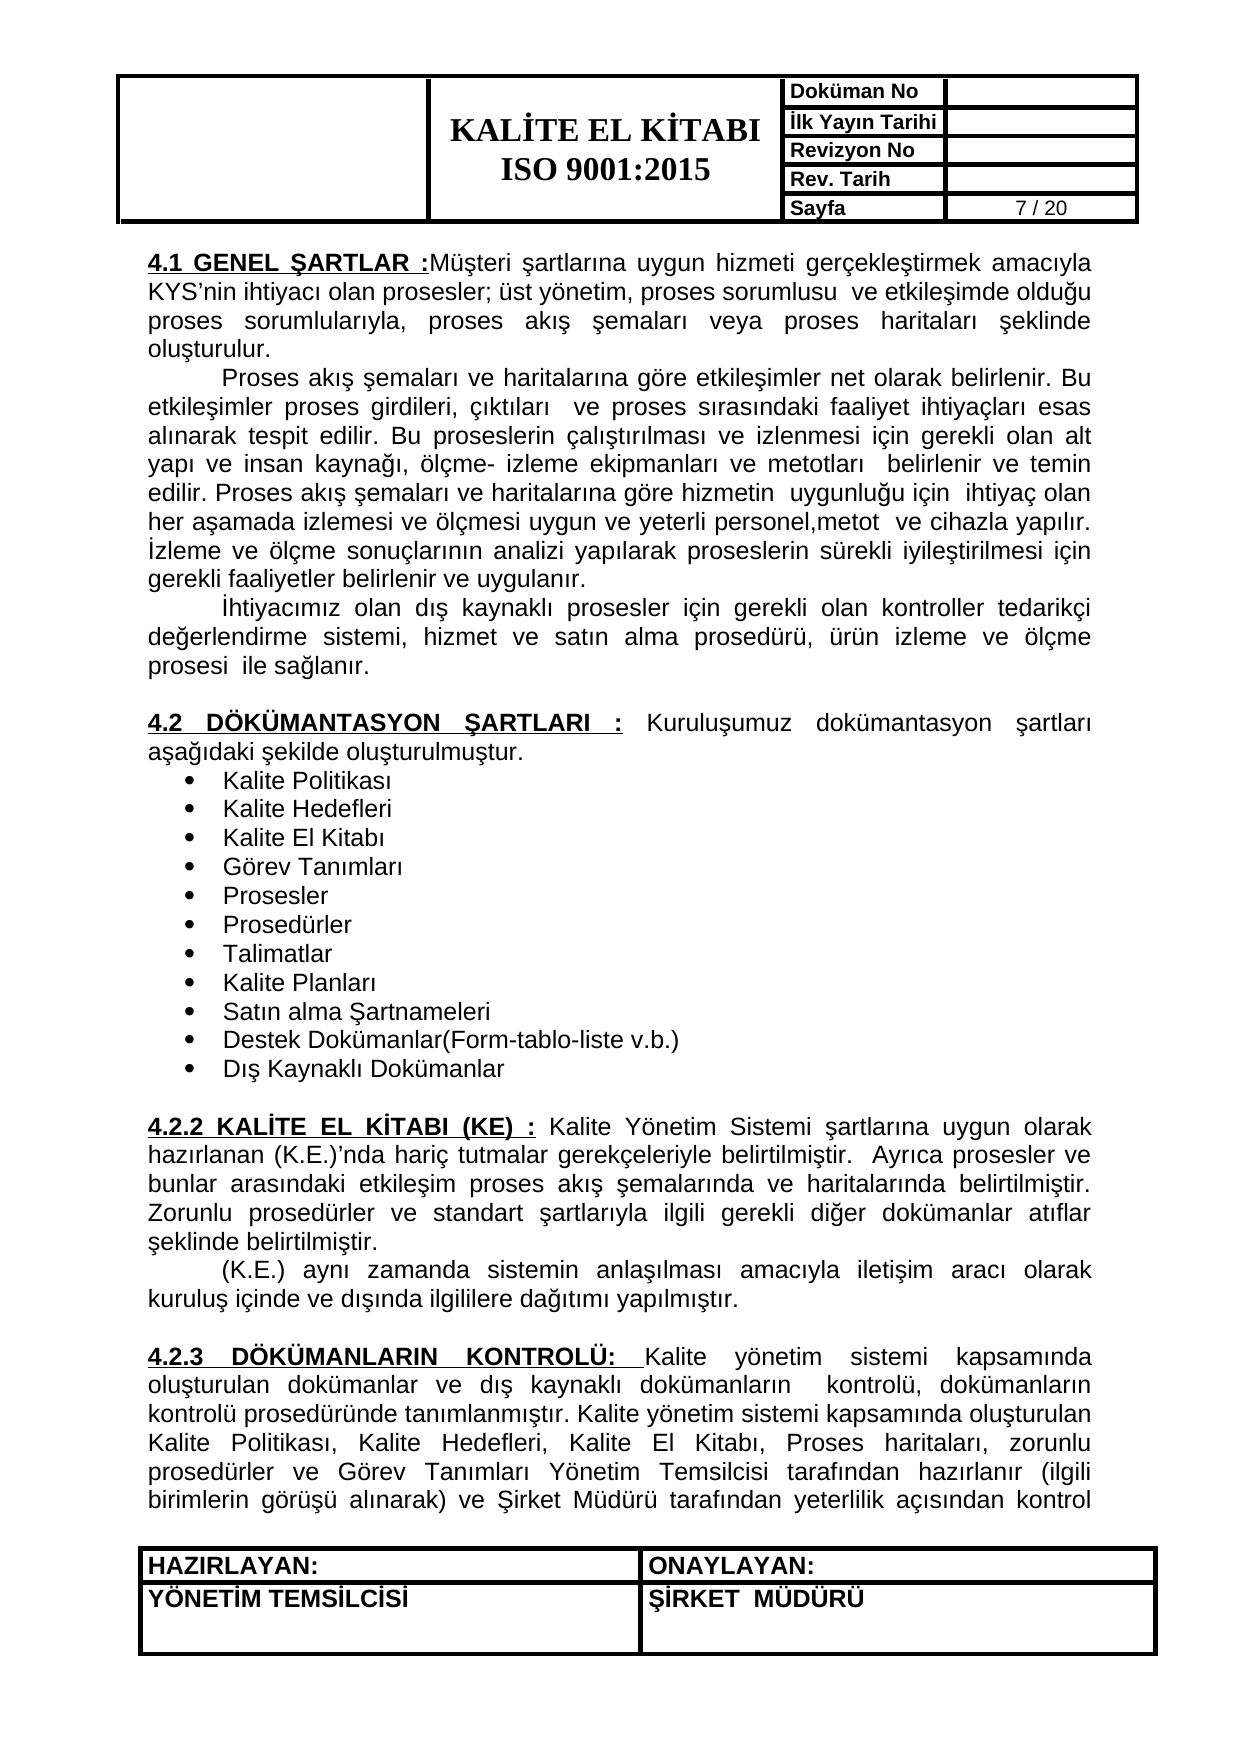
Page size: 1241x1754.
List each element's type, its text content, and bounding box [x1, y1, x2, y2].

list Satın alma Şartnameleri [185, 996, 1093, 1025]
text 4.2 DÖKÜMANTASYON ŞARTLARI : Kuruluşumuz dokümantasyon şartları aşağıdaki şekilde oluşturulmuştur. [148, 708, 1093, 766]
text (K.E.) aynı zamanda sistemin anlaşılması amacıyla iletişim aracı olarak kuruluş içinde ve dışında ilgililere dağıtımı yapılmıştır. [148, 1256, 1093, 1313]
text 4.1 GENEL ŞARTLAR :Müşteri şartlarına uygun hizmeti gerçekleştirmek amacıyla KYS’nin ihtiyacı olan prosesler; üst yönetim, proses sorumlusu ve etkileşimde olduğu proses sorumlularıyla, proses akış şemaları veya proses haritaları şeklinde oluşturulur. [148, 248, 1093, 363]
list Kalite Politikası [185, 766, 1093, 794]
list Kalite Hedefleri [185, 794, 1093, 823]
text Proses akış şemaları ve haritalarına göre etkileşimler net olarak belirlenir. Bu etkileşimler proses girdileri, çıktıları ve proses sırasındaki faaliyet ihtiyaçları esas alınarak tespit edilir. Bu proseslerin çalıştırılması ve izlenmesi için gerekli olan alt yapı ve insan kaynağı, ölçme- izleme ekipmanları ve metotları belirlenir ve temin edilir. Proses akış şemaları ve haritalarına göre hizmetin uygunluğu için ihtiyaç olan her aşamada izlemesi ve ölçmesi uygun ve yeterli personel,metot ve cihazla yapılır. İzleme ve ölçme sonuçlarının analizi yapılarak proseslerin sürekli iyileştirilmesi için gerekli faaliyetler belirlenir ve uygulanır. [148, 363, 1093, 593]
list Dış Kaynaklı Dokümanlar [185, 1054, 1093, 1083]
list Prosedürler [185, 910, 1093, 939]
text 4.2.2 KALİTE EL KİTABI (KE) : Kalite Yönetim Sistemi şartlarına uygun olarak hazırlanan (K.E.)’nda hariç tutmalar gerekçeleriyle belirtilmiştir. Ayrıca prosesler ve bunlar arasındaki etkileşim proses akış şemalarında ve haritalarında belirtilmiştir. Zorunlu prosedürler ve standart şartlarıyla ilgili gerekli diğer dokümanlar atıflar şeklinde belirtilmiştir. [148, 1112, 1093, 1256]
text İhtiyacımız olan dış kaynaklı prosesler için gerekli olan kontroller tedarikçi değerlendirme sistemi, hizmet ve satın alma prosedürü, ürün izleme ve ölçme prosesi ile sağlanır. [148, 593, 1093, 679]
list Kalite Planları [185, 968, 1093, 996]
list Kalite El Kitabı [185, 823, 1093, 852]
list Görev Tanımları [185, 852, 1093, 881]
list Talimatlar [185, 939, 1093, 968]
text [148, 1342, 1093, 1514]
list Prosesler [185, 881, 1093, 910]
list Destek Dokümanlar(Form-tablo-liste v.b.) [185, 1025, 1093, 1054]
